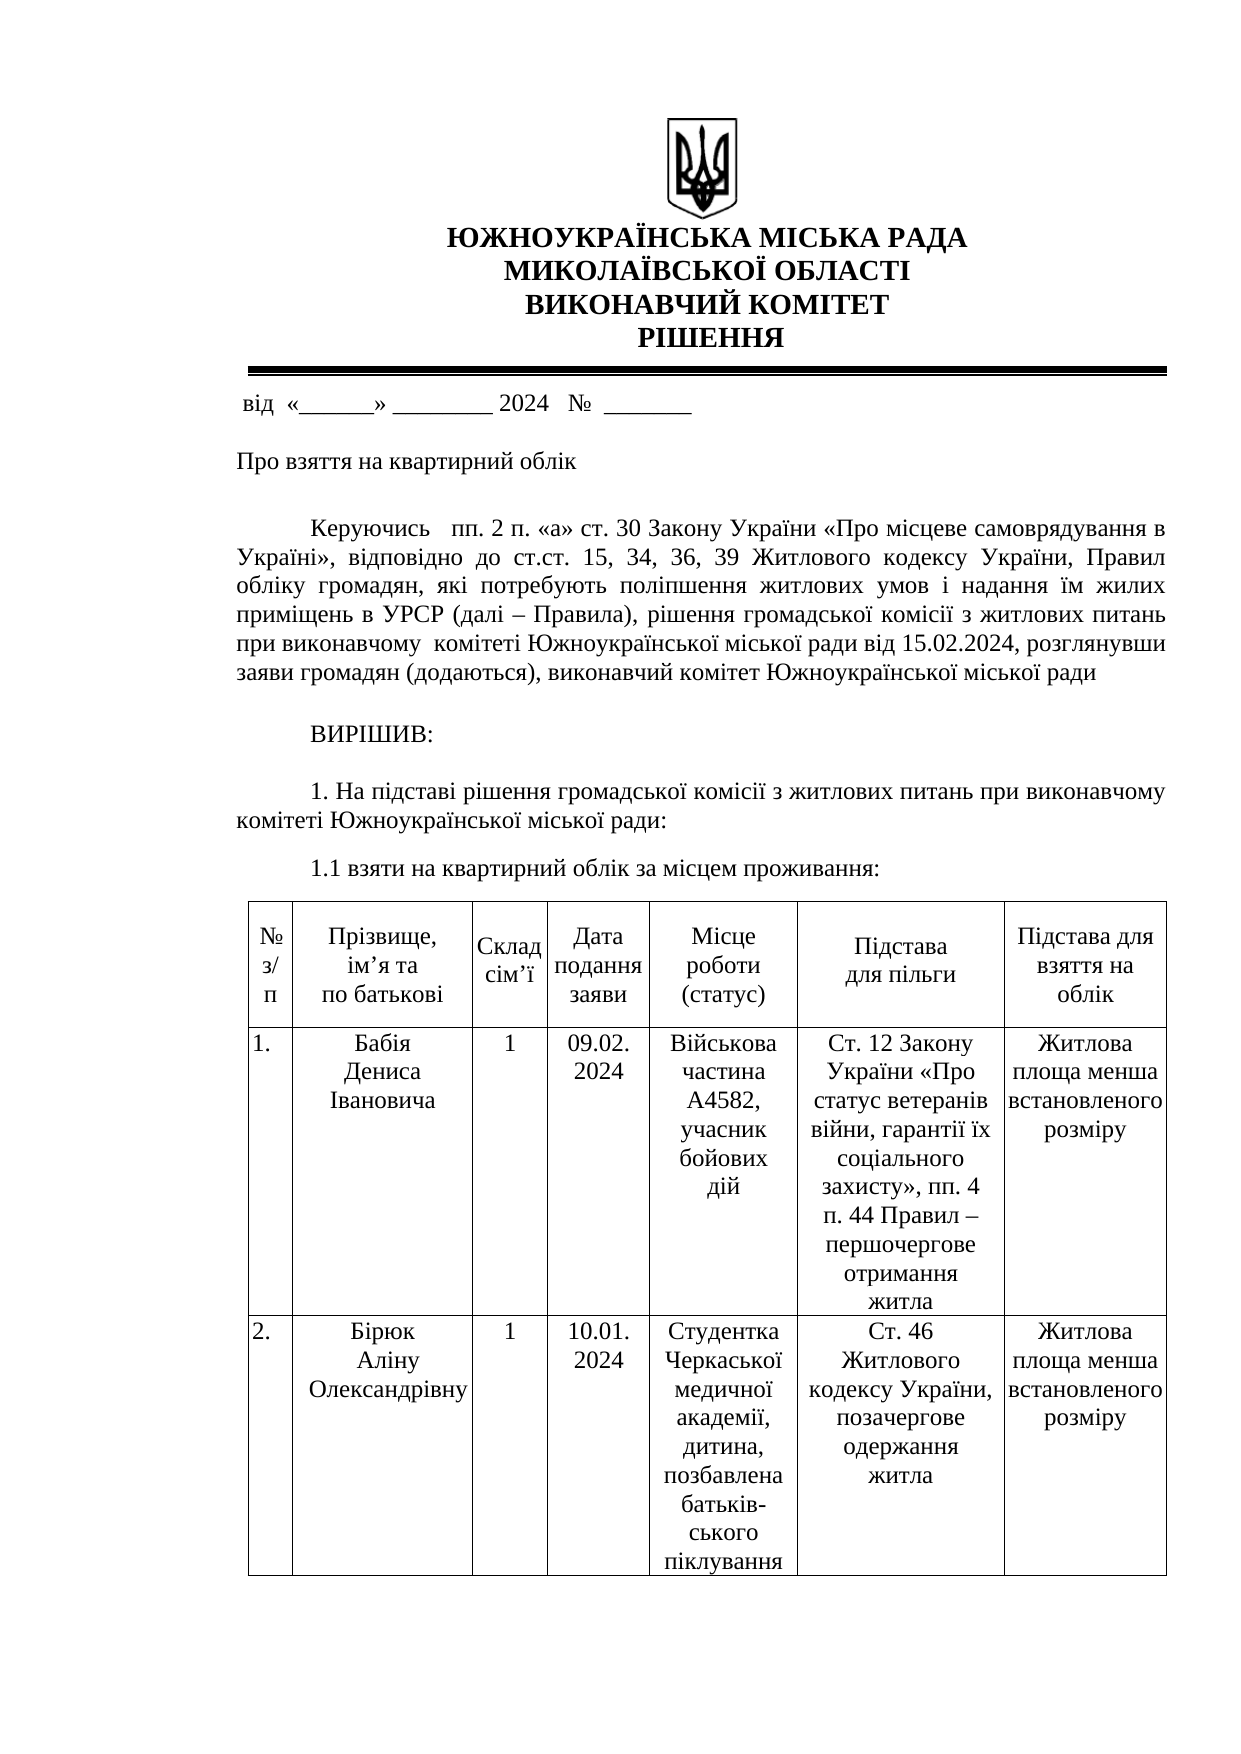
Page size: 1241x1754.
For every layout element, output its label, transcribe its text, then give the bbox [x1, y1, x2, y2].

text 1.1 взяти на квартирний облік за місцем проживання: [236, 853, 1166, 882]
table_cell 1 [473, 1028, 547, 1315]
table_header ЮЖНОУКРАЇНСЬКА МІСЬКА РАДА МИКОЛАЇВСЬКОЇ ОБЛАСТІ ВИКОНАВЧИЙ КОМІТЕТ РІШЕННЯ [248, 220, 1167, 366]
table_cell Студентка Черкаської медичної академії, дитина, позбавлена батьків-ського піклування [650, 1316, 797, 1575]
table_cell Ст. 12 Закону України «Про статус ветеранів війни, гарантії їх соціального захисту», пп. 4 п. 44 Правил – першочергове отримання житла [933, 1028, 1004, 1315]
text від «______» ________ 2024 № _______ [236, 388, 1181, 417]
table_cell [249, 1028, 292, 1315]
table_cell Бабія Дениса Івановича [293, 1028, 472, 1315]
table_header № з/п [249, 902, 292, 1027]
table_cell Військова частина А4582, учасник бойових дій [650, 1028, 797, 1315]
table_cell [798, 1316, 1004, 1575]
table_cell Бірюк Аліну Олександрівну [293, 1316, 472, 1575]
table_cell Житлова площа менша встановленого розміру [1005, 1028, 1166, 1315]
table_header Підстава для взяття на облік [1005, 902, 1166, 1027]
text ВИРІШИВ: [236, 719, 1166, 748]
table_header Склад сім’ї [473, 902, 547, 1027]
table_header Підстава для пільги [798, 902, 1004, 1027]
table_header Дата подання заяви [548, 902, 649, 1027]
table_cell 1 [473, 1316, 547, 1575]
text Керуючись пп. 2 п. «а» ст. 30 Закону України «Про місцеве самоврядування в Україні», відповідно до ст.ст. 15, 34, 36, 39 Житлового кодексу України, Правил обліку громадян, які потребують поліпшення житлових умов і надання їм жилих приміщень в УРСР (далі – Правила), рішення громадської комісії з житлових питань при виконавчому комітеті Южноукраїнської міської ради від 15.02.2024, розглянувши заяви громадян (додаються), виконавчий комітет Южноукраїнської міської ради [236, 513, 1166, 685]
text Про взяття на квартирний облік [236, 446, 635, 474]
table_header Місце роботи (статус) [650, 902, 797, 1027]
table_cell [249, 1316, 292, 1575]
table_cell Ст. 12 Закону України «Про статус ветеранів війни, гарантії їх соціального захисту», пп. 4 п. 44 Правил – першочергове отримання житла [798, 1028, 868, 1315]
table_cell 09.02. 2024 [548, 1028, 649, 1315]
table_header Прізвище, ім’я та по батькові [293, 902, 472, 1027]
table_cell 10.01. 2024 [548, 1316, 649, 1575]
text 1. На підставі рішення громадської комісії з житлових питань при виконавчому комітеті Южноукраїнської міської ради: [236, 776, 1166, 834]
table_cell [1005, 1316, 1166, 1575]
